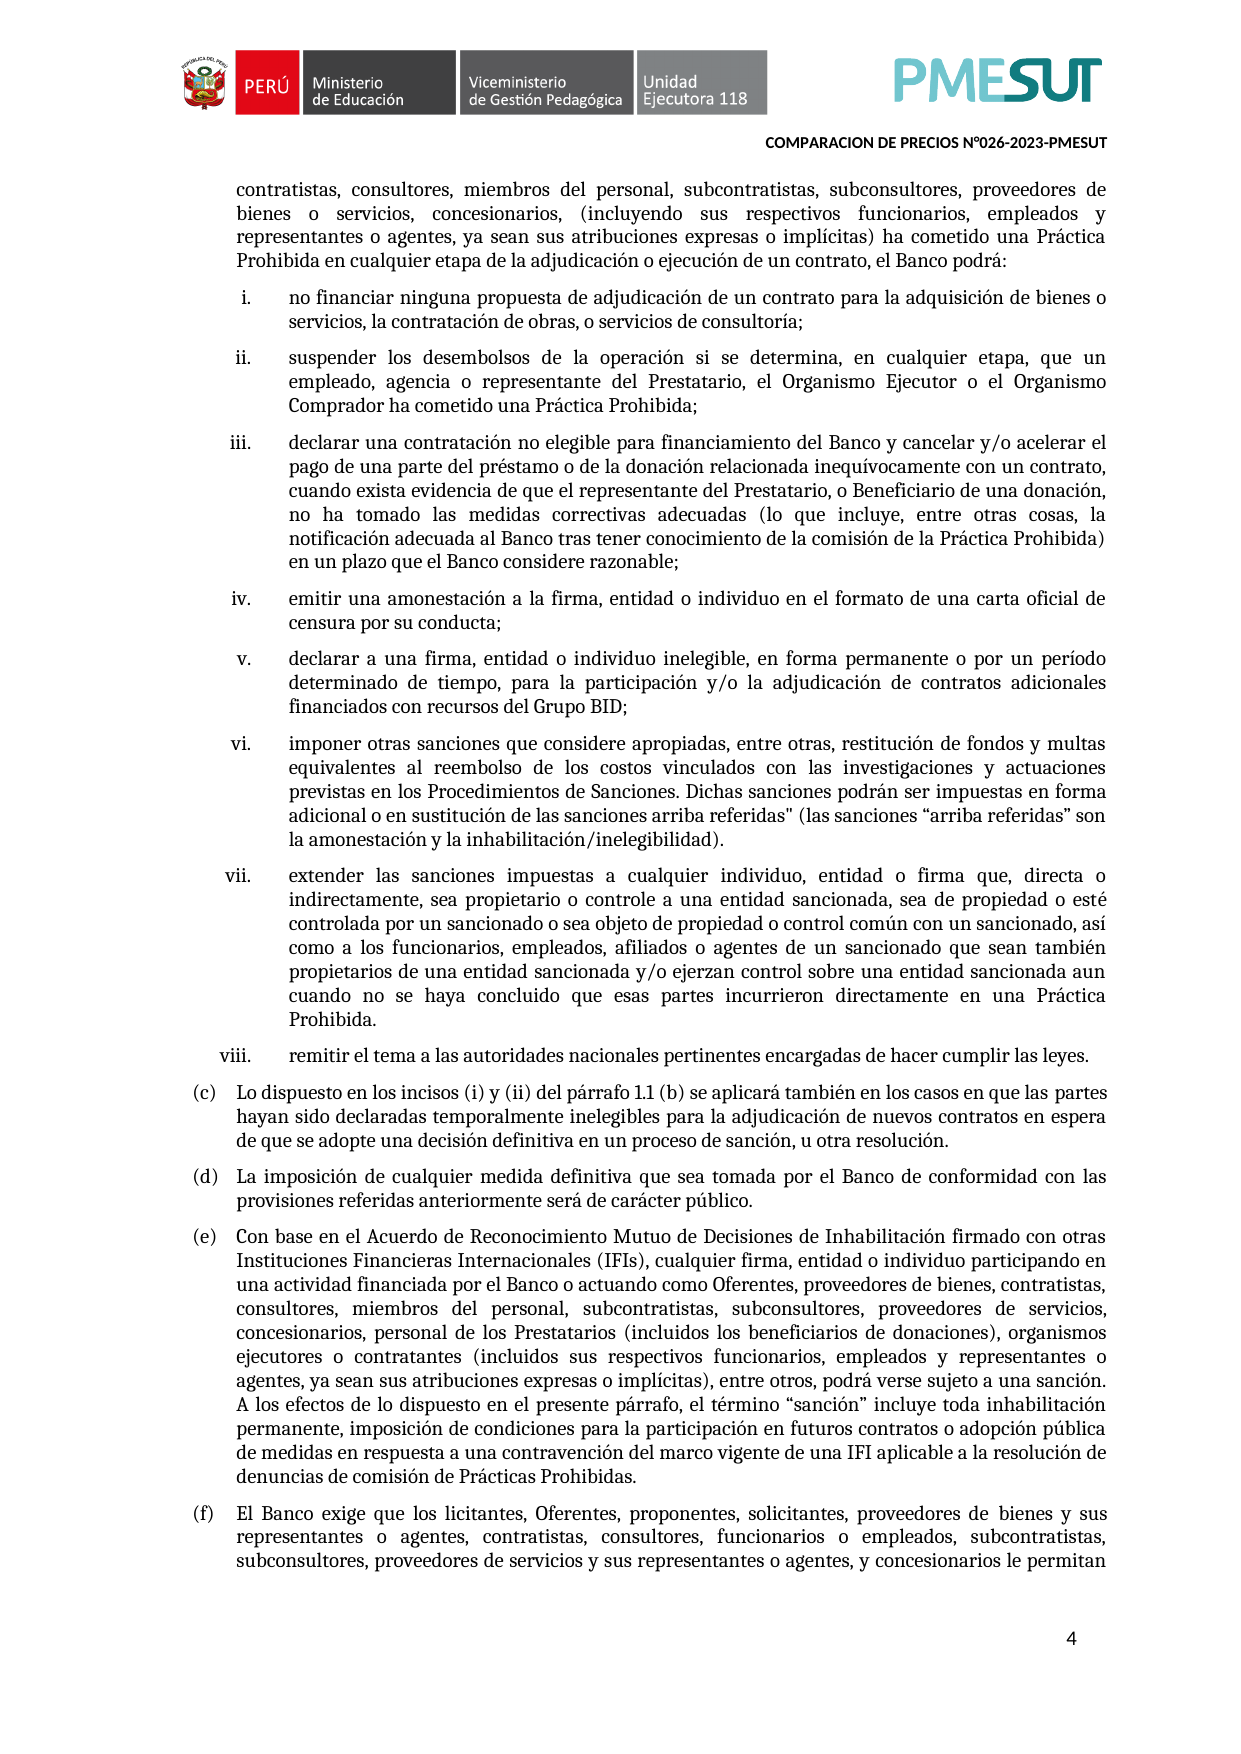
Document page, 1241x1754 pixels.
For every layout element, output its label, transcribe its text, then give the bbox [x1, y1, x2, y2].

picture [886, 56, 1108, 105]
list emitir una amonestación a la firma, entidad o individuo en el formato de una carta oficial de censura por su conducta; [251, 587, 1107, 634]
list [192, 1501, 1107, 1573]
list extender las sanciones impuestas a cualquier individuo, entidad o firma que, directa o indirectamente, sea propietario o controle a una entidad sancionada, sea de propiedad o esté controlada por un sancionado o sea objeto de propiedad o control común con un sancionado, así como a los funcionarios, empleados, afiliados o agentes de un sancionado que sean también propietarios de una entidad sancionada y/o ejerzan control sobre una entidad sancionada aun cuando no se haya concluido que esas partes incurrieron directamente en una Práctica Prohibida. [251, 864, 1107, 1031]
list declarar una contratación no elegible para financiamiento del Banco y cancelar y/o acelerar el pago de una parte del préstamo o de la donación relacionada inequívocamente con un contrato, cuando exista evidencia de que el representante del Prestatario, o Beneficiario de una donación, no ha tomado las medidas correctivas adecuadas (lo que incluye, entre otras cosas, la notificación adecuada al Banco tras tener conocimiento de la comisión de la Práctica Prohibida) en un plazo que el Banco considere razonable; [251, 430, 1107, 574]
list La imposición de cualquier medida definitiva que sea tomada por el Banco de conformidad con las provisiones referidas anteriormente será de carácter público. [192, 1165, 1107, 1213]
list Lo dispuesto en los incisos (i) y (ii) del párrafo 1.1 (b) se aplicará también en los casos en que las partes hayan sido declaradas temporalmente inelegibles para la adjudicación de nuevos contratos en espera de que se adopte una decisión definitiva en un proceso de sanción, u otra resolución. [192, 1080, 1107, 1152]
picture [175, 46, 772, 119]
list imponer otras sanciones que considere apropiadas, entre otras, restitución de fondos y multas equivalentes al reembolso de los costos vinculados con las investigaciones y actuaciones previstas en los Procedimientos de Sanciones. Dichas sanciones podrán ser impuestas en forma adicional o en sustitución de las sanciones arriba referidas" (las sanciones “arriba referidas” son la amonestación y la inhabilitación/inelegibilidad). [251, 731, 1107, 851]
list suspender los desembolsos de la operación si se determina, en cualquier etapa, que un empleado, agencia o representante del Prestatario, el Organismo Ejecutor o el Organismo Comprador ha cometido una Práctica Prohibida; [251, 346, 1107, 418]
list Con base en el Acuerdo de Reconocimiento Mutuo de Decisiones de Inhabilitación firmado con otras Instituciones Financieras Internacionales (IFIs), cualquier firma, entidad o individuo participando en una actividad financiada por el Banco o actuando como Oferentes, proveedores de bienes, contratistas, consultores, miembros del personal, subcontratistas, subconsultores, proveedores de servicios, concesionarios, personal de los Prestatarios (incluidos los beneficiarios de donaciones), organismos ejecutores o contratantes (incluidos sus respectivos funcionarios, empleados y representantes o agentes, ya sean sus atribuciones expresas o implícitas), entre otros, podrá verse sujeto a una sanción. A los efectos de lo dispuesto en el presente párrafo, el término “sanción” incluye toda inhabilitación permanente, imposición de condiciones para la participación en futuros contratos o adopción pública de medidas en respuesta a una contravención del marco vigente de una IFI aplicable a la resolución de denuncias de comisión de Prácticas Prohibidas. [192, 1225, 1107, 1489]
list remitir el tema a las autoridades nacionales pertinentes encargadas de hacer cumplir las leyes. [251, 1044, 1107, 1068]
list declarar a una firma, entidad o individuo inelegible, en forma permanente o por un período determinado de tiempo, para la participación y/o la adjudicación de contratos adicionales financiados con recursos del Grupo BID; [251, 647, 1107, 719]
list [192, 177, 1107, 273]
list no financiar ninguna propuesta de adjudicación de un contrato para la adquisición de bienes o servicios, la contratación de obras, o servicios de consultoría; [251, 286, 1107, 333]
